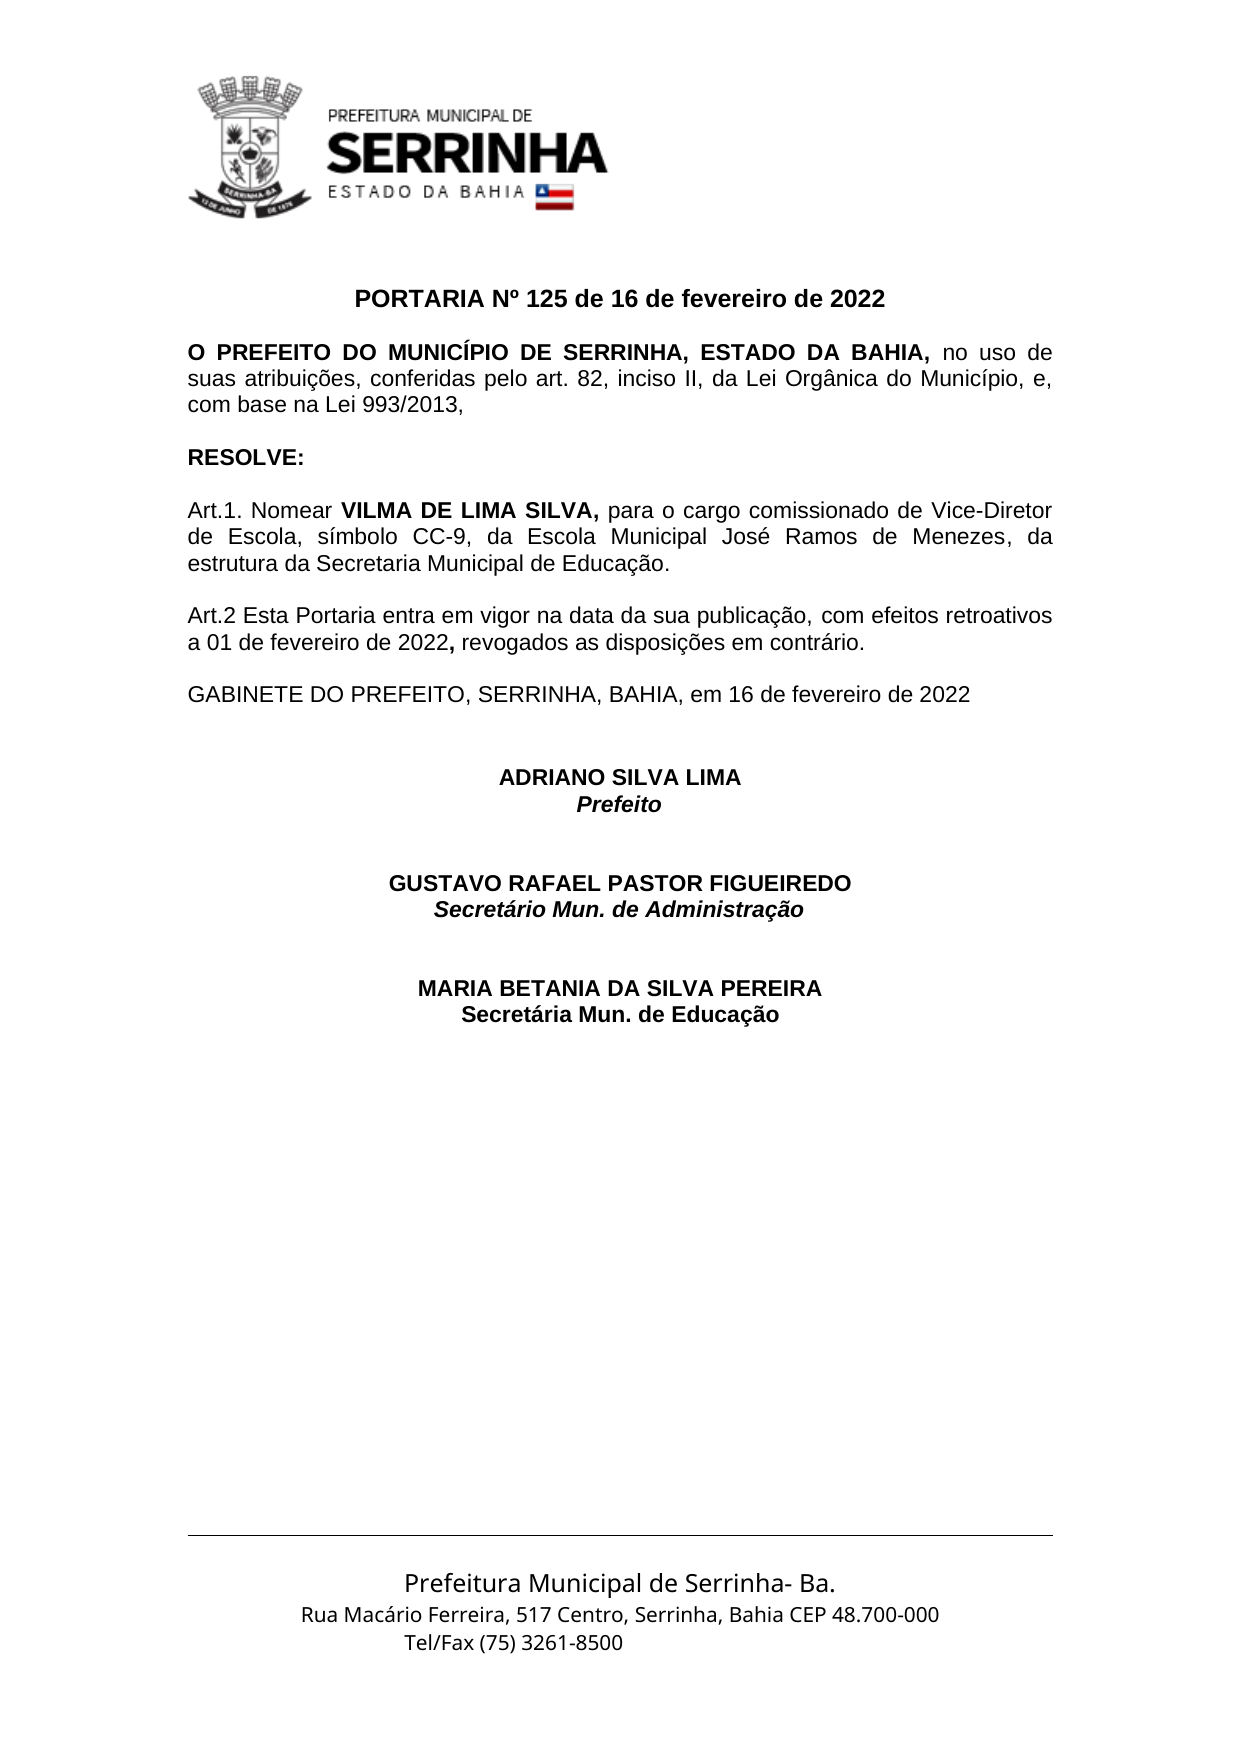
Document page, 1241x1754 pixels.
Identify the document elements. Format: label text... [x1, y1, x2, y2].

text ADRIANO SILVA LIMA [187, 764, 1053, 791]
text GUSTAVO RAFAEL PASTOR FIGUEIREDO [187, 870, 1053, 896]
text MARIA BETANIA DA SILVA PEREIRA [187, 975, 1053, 1001]
text Art.2 Esta Portaria entra em vigor na data da sua publicação, com efeitos retroativos a 01 de fevereiro de 2022, revogados as disposições em contrário. [187, 602, 1053, 655]
text O PREFEITO DO MUNICÍPIO DE SERRINHA, ESTADO DA BAHIA, no uso de suas atribuições, conferidas pelo art. 82, inciso II, da Lei Orgânica do Município, e, com base na Lei 993/2013, [187, 339, 1053, 418]
text RESOLVE: [187, 444, 1053, 471]
text Art.1. Nomear VILMA DE LIMA SILVA, para o cargo comissionado de Vice-Diretor de Escola, símbolo CC-9, da Escola Municipal José Ramos de Menezes, da estrutura da Secretaria Municipal de Educação. [187, 497, 1053, 576]
text Secretária Mun. de Educação [187, 1001, 1053, 1028]
text Secretário Mun. de Administração [187, 896, 1053, 922]
picture [187, 73, 609, 222]
text PORTARIA Nº 125 de 16 de fevereiro de 2022 [187, 284, 1053, 312]
text Prefeito [187, 791, 1053, 817]
text GABINETE DO PREFEITO, SERRINHA, BAHIA, em 16 de fevereiro de 2022 [187, 681, 1053, 708]
